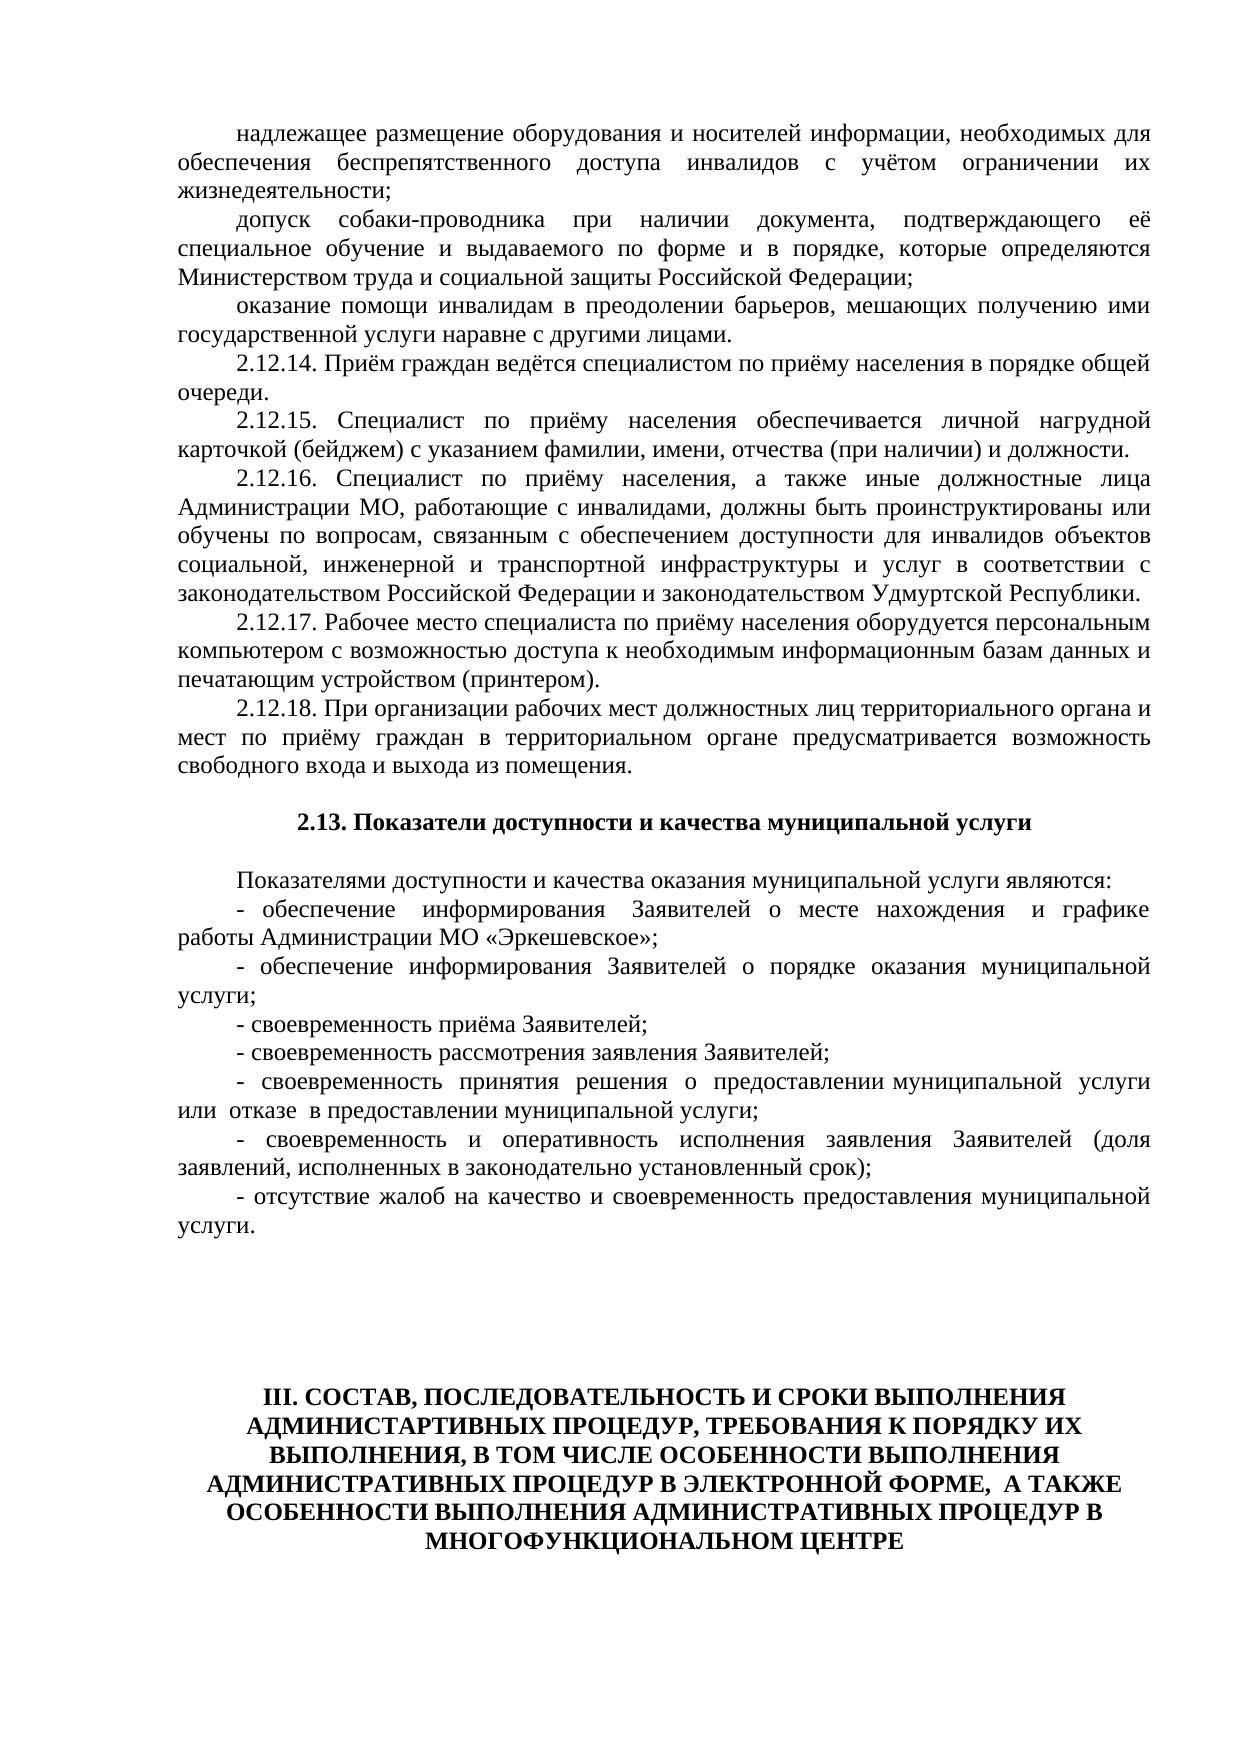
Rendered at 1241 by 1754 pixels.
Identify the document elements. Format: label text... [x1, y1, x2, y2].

text допуск собаки-проводника при наличии документа, подтверждающего её специальное обучение и выдаваемого по форме и в порядке, которые определяются Министерством труда и социальной защиты Российской Федерации; [177, 204, 1152, 291]
text АДМИНИСТРАТИВНЫХ ПРОЦЕДУР В ЭЛЕКТРОННОЙ ФОРМЕ, А ТАКЖЕ ОСОБЕННОСТИ ВЫПОЛНЕНИЯ АДМИНИСТРАТИВНЫХ ПРОЦЕДУР В МНОГОФУНКЦИОНАЛЬНОМ ЦЕНТРЕ [177, 1469, 1152, 1555]
text 2.12.15. Специалист по приёму населения обеспечивается личной нагрудной карточкой (бейджем) с указанием фамилии, имени, отчества (при наличии) и должности. [177, 406, 1152, 463]
text 2.12.14. Приём граждан ведётся специалистом по приёму населения в порядке общей очереди. [177, 348, 1152, 406]
text - своевременность принятия решения о предоставлении муниципальной услуги или отказе в предоставлении муниципальной услуги; [177, 1066, 1152, 1124]
text оказание помощи инвалидам в преодолении барьеров, мешающих получению ими государственной услуги наравне с другими лицами. [177, 291, 1152, 348]
text 2.12.17. Рабочее место специалиста по приёму населения оборудуется персональным компьютером с возможностью доступа к необходимым информационным базам данных и печатающим устройством (принтером). [177, 607, 1152, 693]
text 2.12.16. Специалист по приёму населения, а также иные должностные лица Администрации МО, работающие с инвалидами, должны быть проинструктированы или обучены по вопросам, связанным с обеспечением доступности для инвалидов объектов социальной, инженерной и транспортной инфраструктуры и услуг в соответствии с законодательством Российской Федерации и законодательством Удмуртской Республики. [177, 463, 1152, 607]
text III. СОСТАВ, ПОСЛЕДОВАТЕЛЬНОСТЬ И СРОКИ ВЫПОЛНЕНИЯ [177, 1382, 1152, 1411]
text - отсутствие жалоб на качество и своевременность предоставления муниципальной услуги. [177, 1181, 1152, 1239]
text АДМИНИСТАРТИВНЫХ ПРОЦЕДУР, ТРЕБОВАНИЯ К ПОРЯДКУ ИХ [177, 1411, 1152, 1440]
text ВЫПОЛНЕНИЯ, В ТОМ ЧИСЛЕ ОСОБЕННОСТИ ВЫПОЛНЕНИЯ [177, 1440, 1152, 1469]
text - обеспечение информирования Заявителей о порядке оказания муниципальной услуги; [177, 951, 1152, 1009]
text - обеспечение информирования Заявителей о месте нахождения и графике работы Администрации МО «Эркешевское»; [177, 894, 1152, 951]
text - своевременность и оперативность исполнения заявления Заявителей (доля заявлений, исполненных в законодательно установленный срок); [177, 1124, 1152, 1181]
text - своевременность рассмотрения заявления Заявителей; [177, 1037, 1152, 1066]
text 2.12.18. При организации рабочих мест должностных лиц территориального органа и мест по приёму граждан в территориальном органе предусматривается возможность свободного входа и выхода из помещения. [177, 693, 1152, 779]
text надлежащее размещение оборудования и носителей информации, необходимых для обеспечения беспрепятственного доступа инвалидов с учётом ограничении их жизнедеятельности; [177, 118, 1152, 204]
text 2.13. Показатели доступности и качества муниципальной услуги [177, 807, 1152, 836]
text - своевременность приёма Заявителей; [177, 1009, 1152, 1037]
text Показателями доступности и качества оказания муниципальной услуги являются: [177, 865, 1152, 894]
